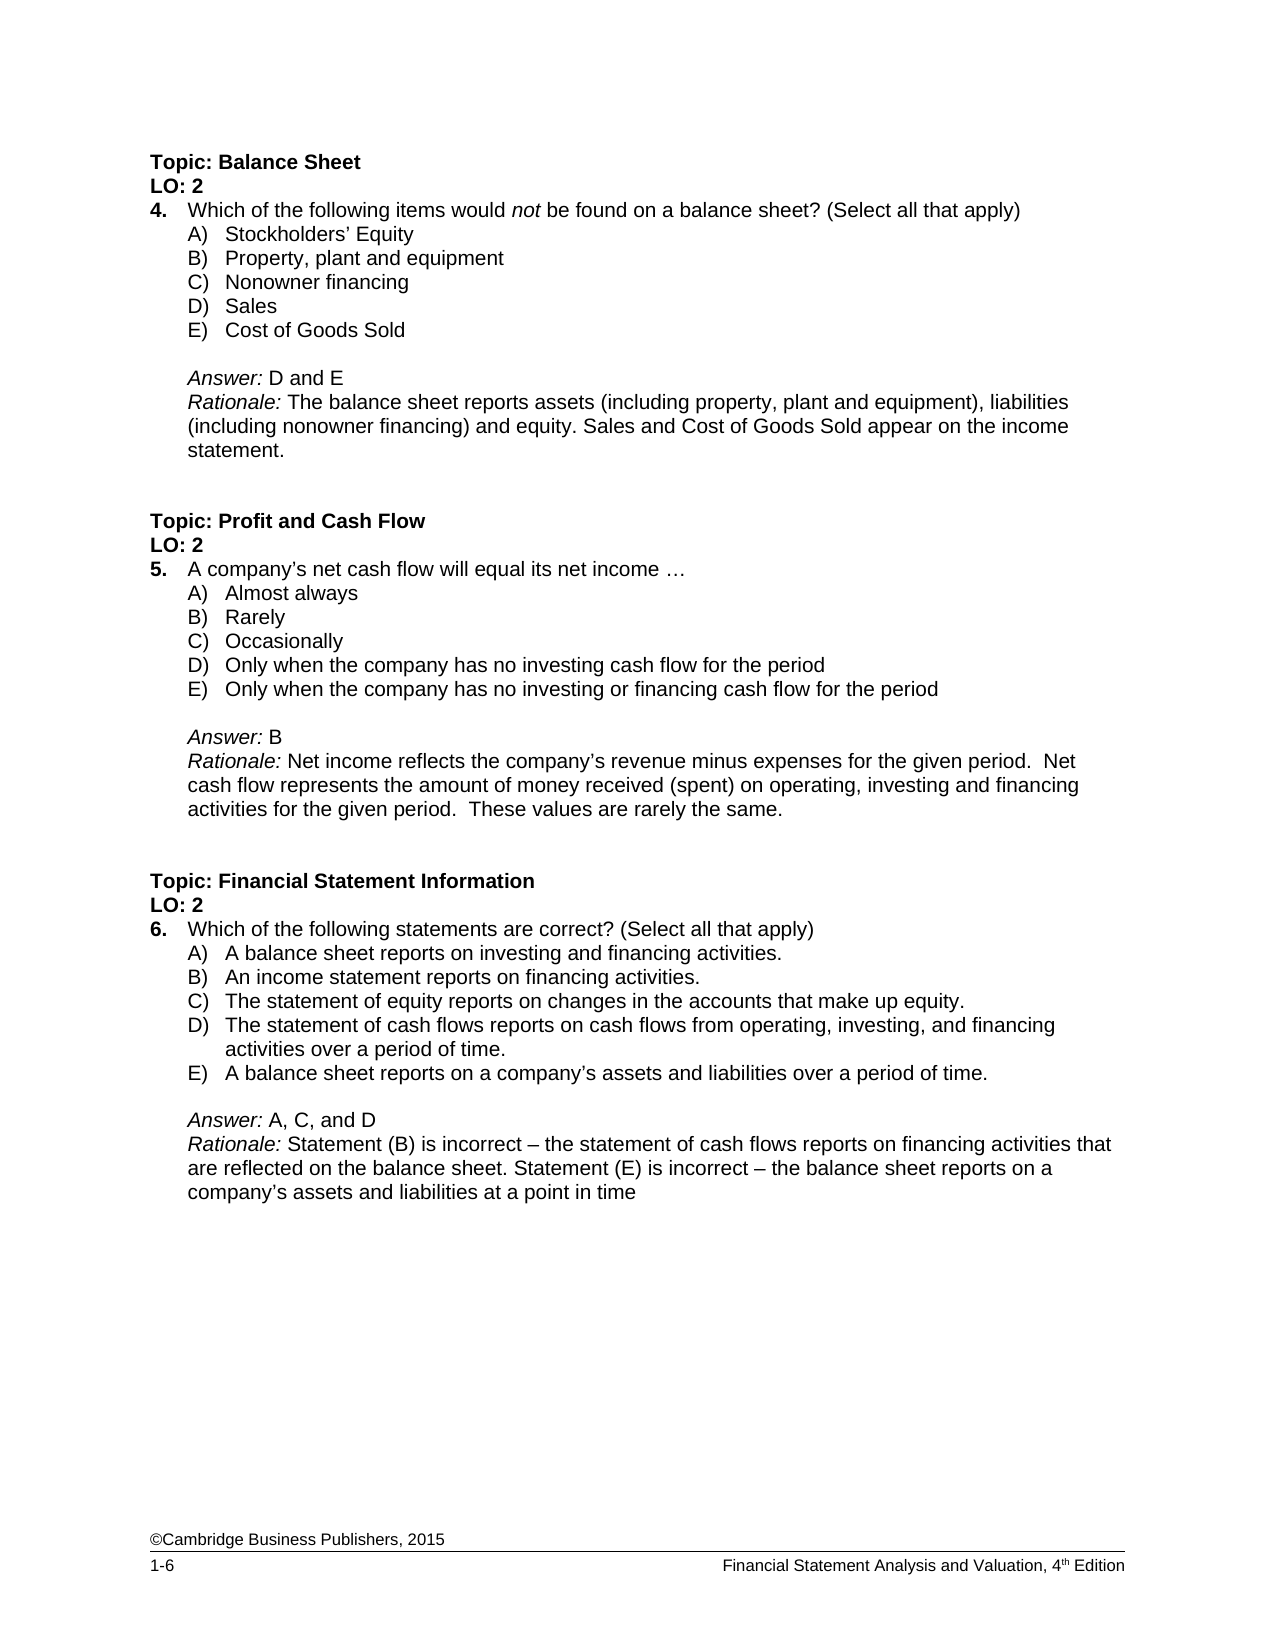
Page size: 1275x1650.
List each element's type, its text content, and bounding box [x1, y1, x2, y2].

text B) An income statement reports on financing activities. [187, 964, 1125, 988]
text Answer: D and E [187, 366, 1125, 389]
text A) Stockholders’ Equity [187, 222, 1125, 246]
text Topic: Profit and Cash Flow [150, 509, 1125, 533]
text Answer: B [187, 725, 1125, 749]
text E) Only when the company has no investing or financing cash flow for the period [187, 677, 1125, 701]
text C) The statement of equity reports on changes in the accounts that make up equity. [187, 988, 1125, 1012]
text Topic: Balance Sheet [150, 150, 1125, 174]
text LO: 2 [150, 893, 1125, 917]
text Topic: Financial Statement Information [150, 869, 1125, 893]
text Rationale: The balance sheet reports assets (including property, plant and equipment), liabilities (including nonowner financing) and equity. Sales and Cost of Goods Sold appear on the income statement. [187, 389, 1125, 461]
text 6. Which of the following statements are correct? (Select all that apply) [150, 917, 1125, 941]
text B) Rarely [187, 605, 1125, 629]
text C) Occasionally [187, 629, 1125, 653]
text Rationale: Statement (B) is incorrect – the statement of cash flows reports on financing activities that are reflected on the balance sheet. Statement (E) is incorrect – the balance sheet reports on a company’s assets and liabilities at a point in time [187, 1132, 1125, 1204]
text D) The statement of cash flows reports on cash flows from operating, investing, and financing activities over a period of time. [187, 1012, 1125, 1060]
text D) Sales [187, 294, 1125, 318]
text 5. A company’s net cash flow will equal its net income … [150, 557, 1125, 581]
text C) Nonowner financing [187, 270, 1125, 294]
text LO: 2 [150, 533, 1125, 557]
text D) Only when the company has no investing cash flow for the period [187, 653, 1125, 677]
text Rationale: Net income reflects the company’s revenue minus expenses for the given period. Net cash flow represents the amount of money received (spent) on operating, investing and financing activities for the given period. These values are rarely the same. [187, 749, 1125, 821]
text Answer: A, C, and D [187, 1108, 1125, 1132]
text E) Cost of Goods Sold [187, 318, 1125, 342]
text 4. Which of the following items would not be found on a balance sheet? (Select all that apply) [150, 198, 1125, 222]
text A) Almost always [187, 581, 1125, 605]
text B) Property, plant and equipment [187, 246, 1125, 270]
text A) A balance sheet reports on investing and financing activities. [187, 941, 1125, 964]
text E) A balance sheet reports on a company’s assets and liabilities over a period of time. [187, 1060, 1125, 1084]
text LO: 2 [150, 174, 1125, 198]
